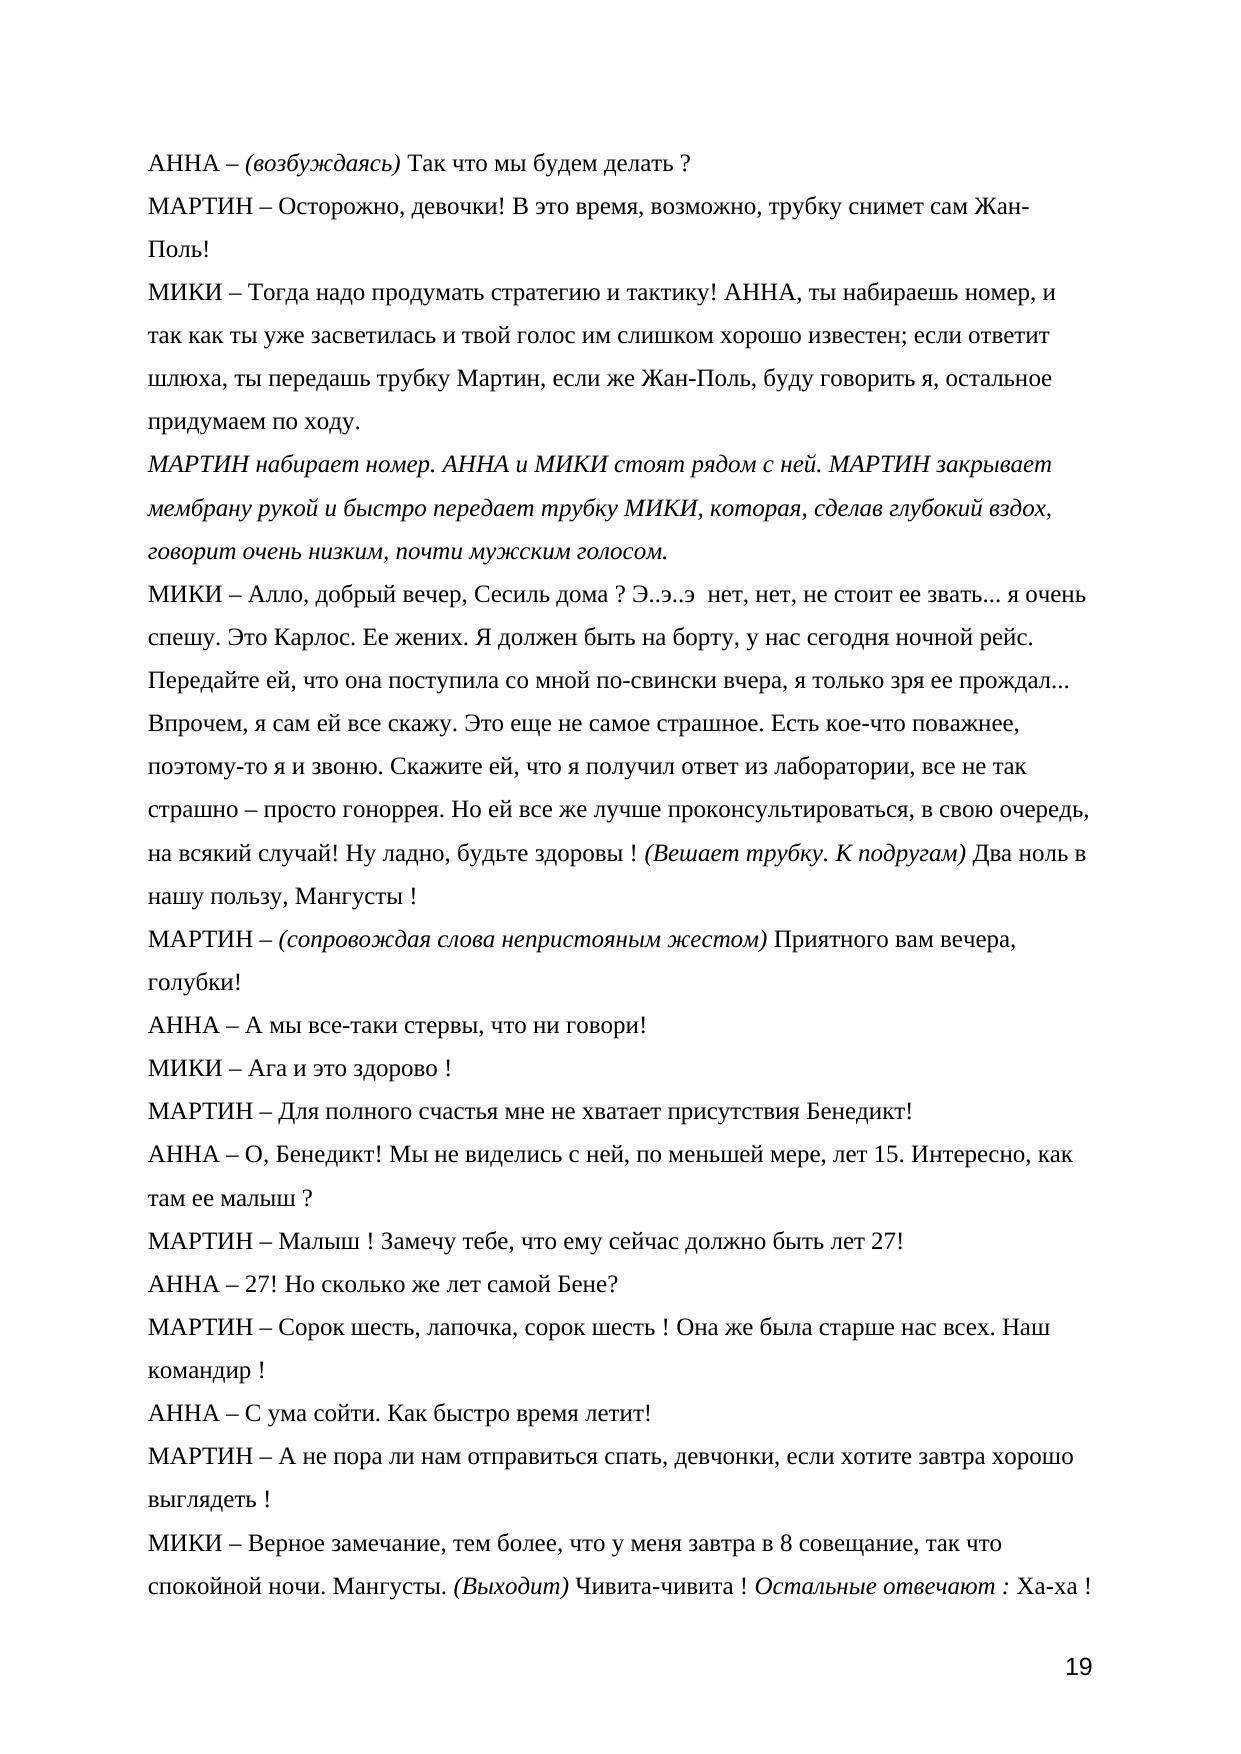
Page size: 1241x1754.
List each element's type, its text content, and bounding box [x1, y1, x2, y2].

text АННА – О, Бенедикт! Мы не виделись с ней, по меньшей мере, лет 15. Интересно, как там ее малыш ? [148, 1139, 1093, 1211]
text МИКИ – Ага и это здорово ! [148, 1053, 1093, 1082]
text АННА – 27! Но сколько же лет самой Бене? [148, 1269, 1093, 1298]
text АННА – С ума сойти. Как быстро время летит! [148, 1398, 1093, 1427]
text МИКИ – Тогда надо продумать стратегию и тактику! АННА, ты набираешь номер, и так как ты уже засветилась и твой голос им слишком хорошо известен; если ответит шлюха, ты передашь трубку Мартин, если же Жан-Поль, буду говорить я, остальное придумаем по ходу. [148, 277, 1093, 435]
text МИКИ – Верное замечание, тем более, что у меня завтра в 8 совещание, так что спокойной ночи. Мангусты. (Выходит) Чивита-чивита ! Остальные отвечают : Ха-ха ! [148, 1528, 1093, 1599]
text АННА – (возбуждаясь) Так что мы будем делать ? [148, 148, 1093, 176]
text МАРТИН – (сопровождая слова непристояным жестом) Приятного вам вечера, голубки! [148, 924, 1093, 996]
text АННА – А мы все-таки стервы, что ни говори! [148, 1010, 1093, 1039]
text МИКИ – Алло, добрый вечер, Сесиль дома ? Э..э..э нет, нет, не стоит ее звать... я очень спешу. Это Карлос. Ее жених. Я должен быть на борту, у нас сегодня ночной рейс. Передайте ей, что она поступила со мной по-свински вчера, я только зря ее прождал... Впрочем, я сам ей все скажу. Это еще не самое страшное. Есть кое-что поважнее, поэтому-то я и звоню. Скажите ей, что я получил ответ из лаборатории, все не так страшно – просто гоноррея. Но ей все же лучше проконсультироваться, в свою очередь, на всякий случай! Ну ладно, будьте здоровы ! (Вешает трубку. К подругам) Два ноль в нашу пользу, Мангусты ! [148, 579, 1093, 909]
text МАРТИН набирает номер. АННА и МИКИ стоят рядом с ней. МАРТИН закрывает мембрану рукой и быстро передает трубку МИКИ, которая, сделав глубокий вздох, говорит очень низким, почти мужским голосом. [148, 449, 1093, 564]
text МАРТИН – Малыш ! Замечу тебе, что ему сейчас должно быть лет 27! [148, 1226, 1093, 1254]
text МАРТИН – Для полного счастья мне не хватает присутствия Бенедикт! [148, 1096, 1093, 1125]
text МАРТИН – Осторожно, девочки! В это время, возможно, трубку снимет сам Жан-Поль! [148, 191, 1093, 263]
text МАРТИН – Сорок шесть, лапочка, сорок шесть ! Она же была старше нас всех. Наш командир ! [148, 1312, 1093, 1384]
text МАРТИН – А не пора ли нам отправиться спать, девчонки, если хотите завтра хорошо выглядеть ! [148, 1441, 1093, 1513]
